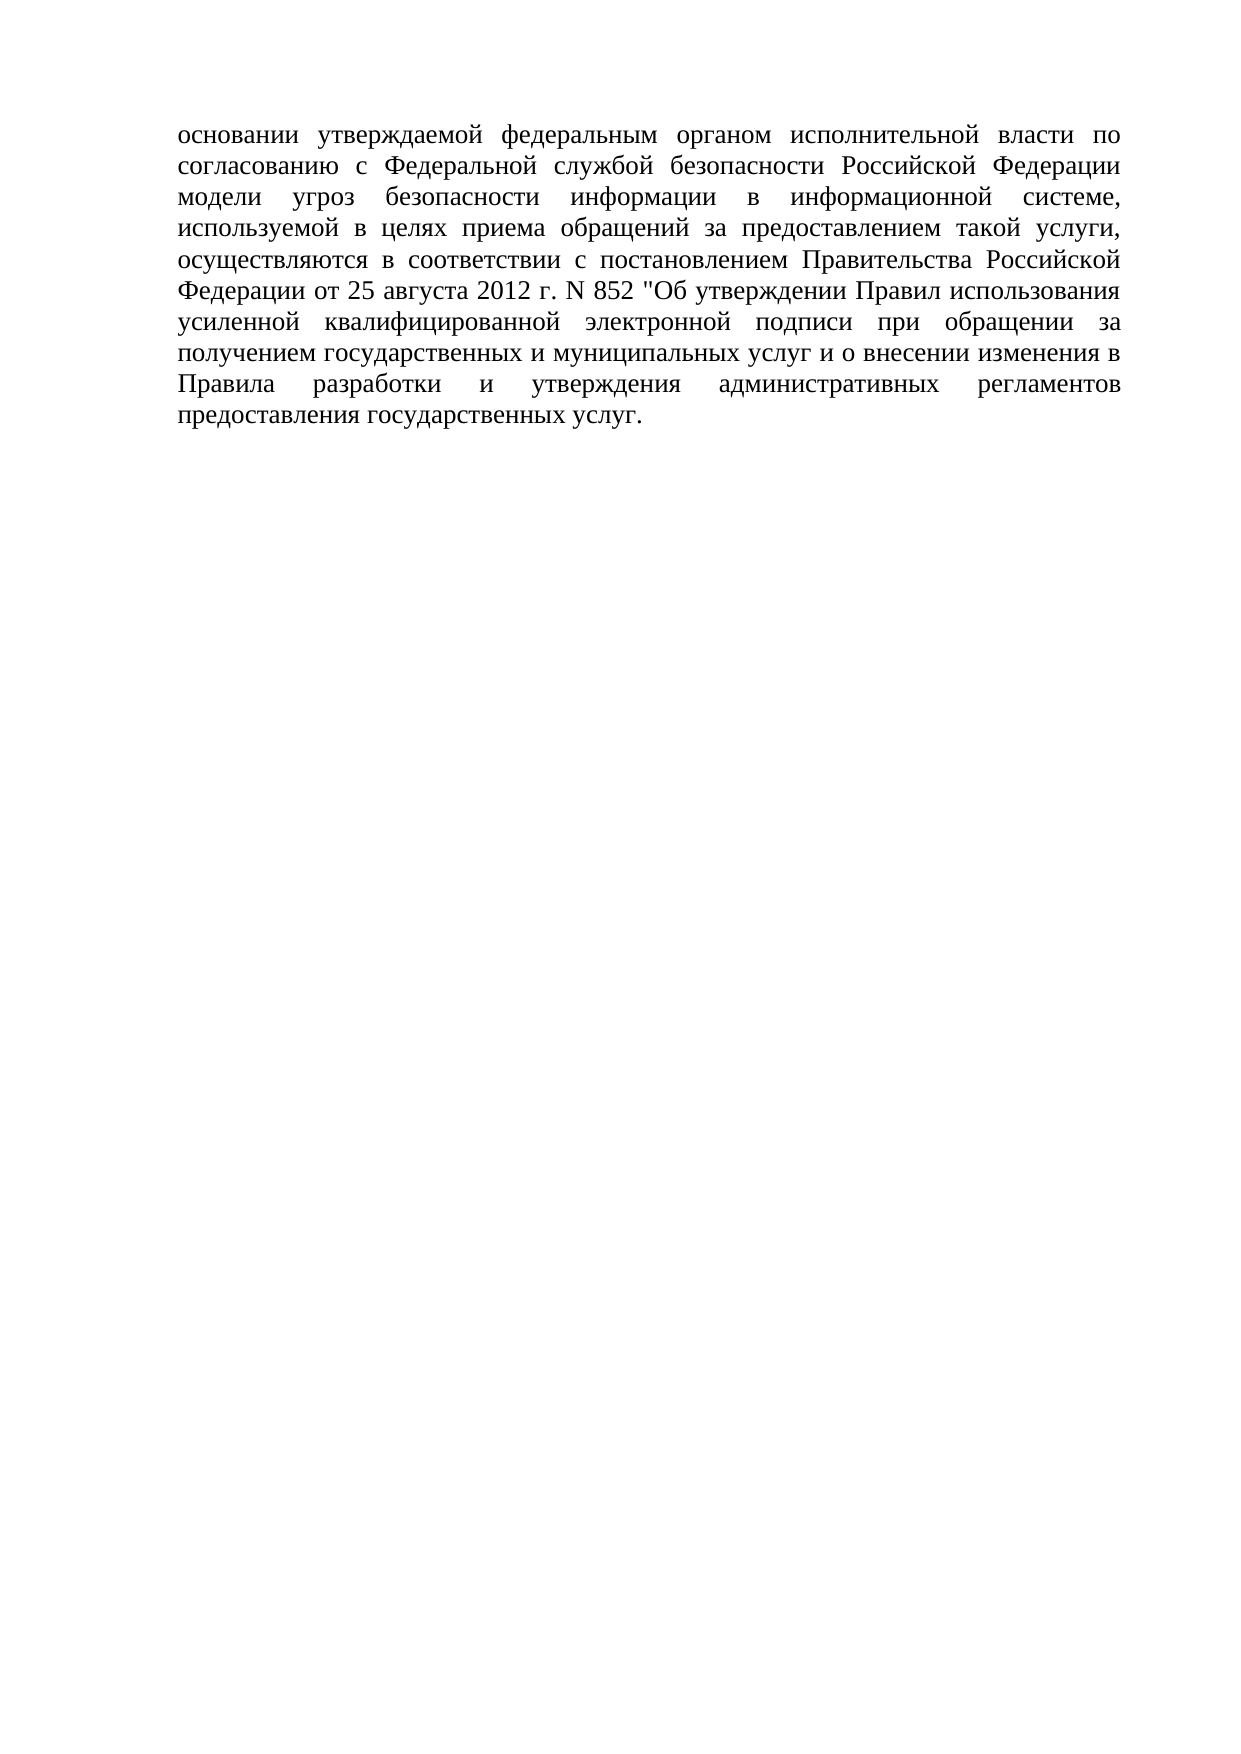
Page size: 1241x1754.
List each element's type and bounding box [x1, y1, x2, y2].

text [177, 118, 1122, 429]
